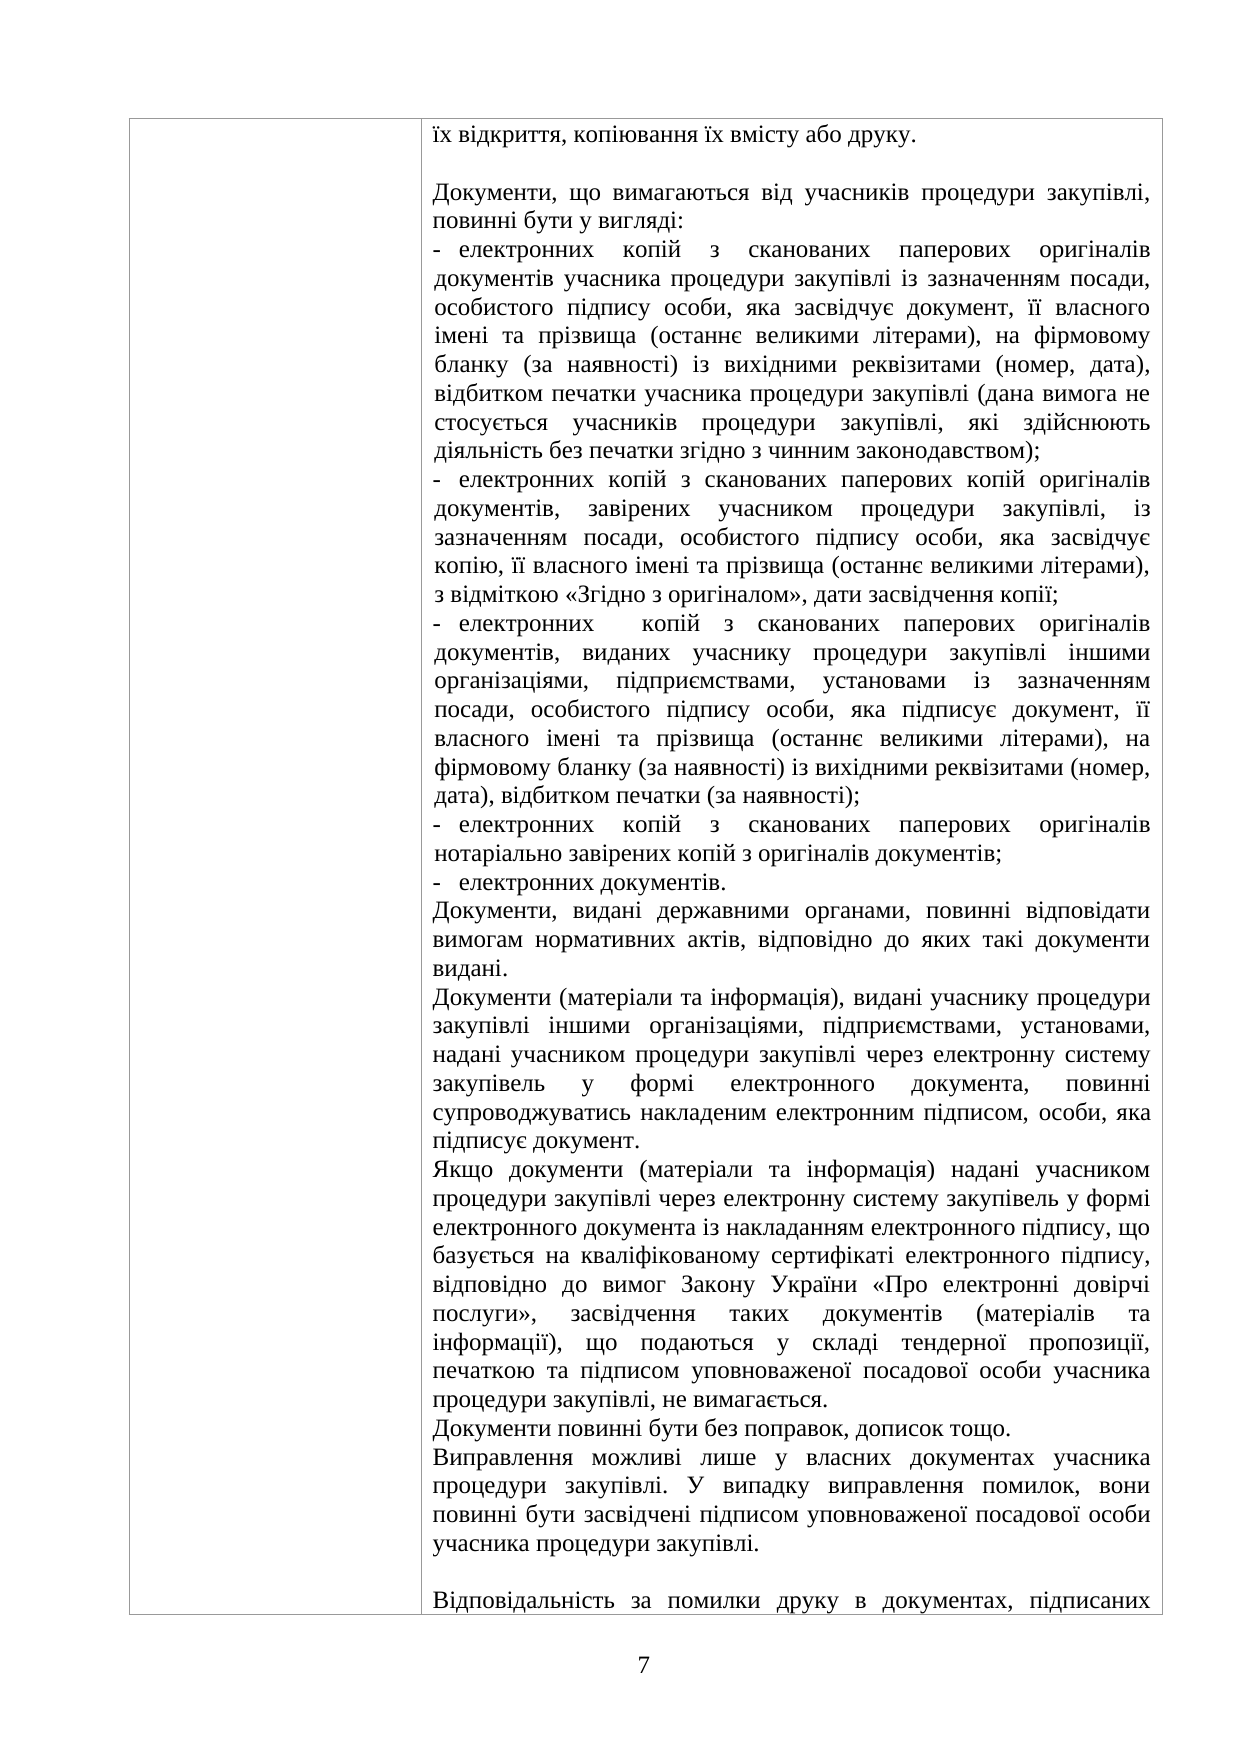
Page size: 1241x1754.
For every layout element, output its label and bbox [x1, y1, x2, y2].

table_cell [130, 119, 421, 1614]
table_cell [422, 119, 1162, 1614]
